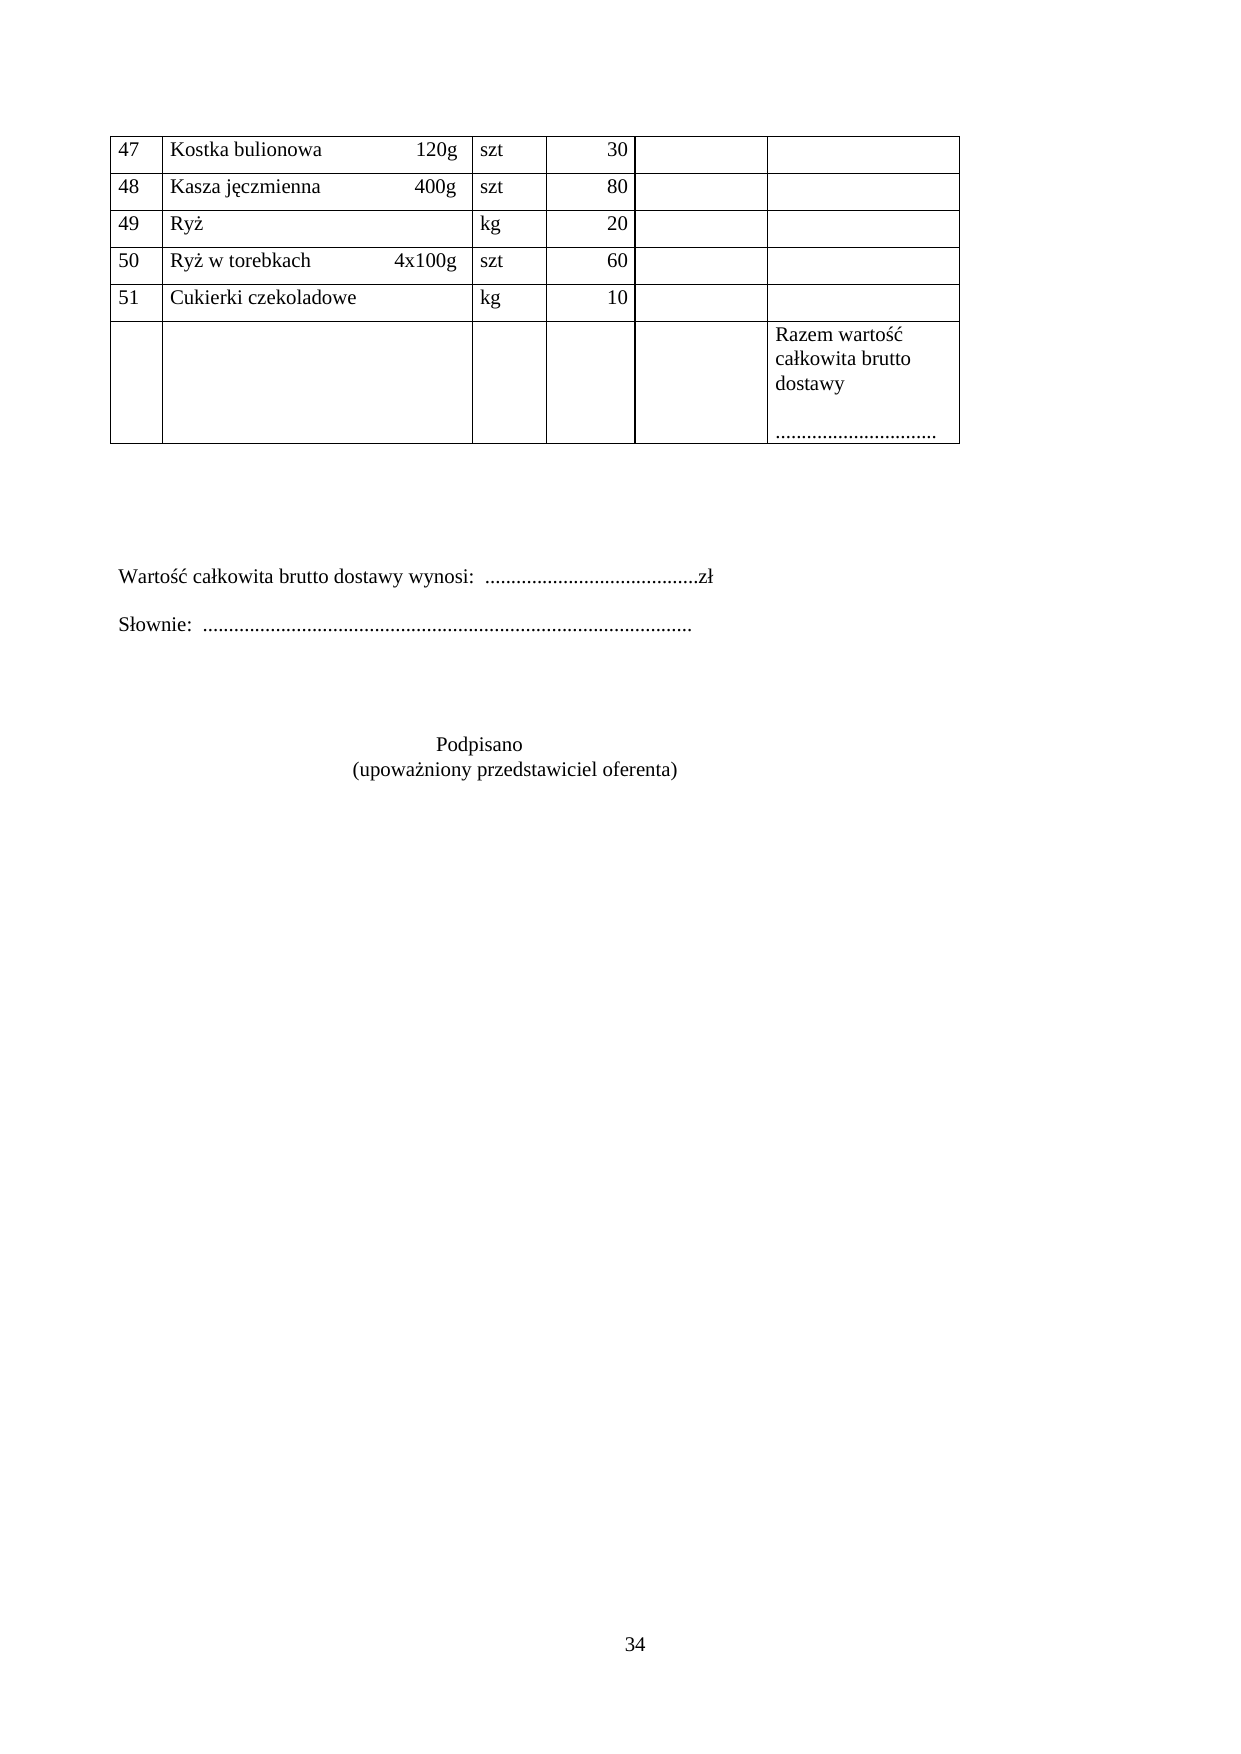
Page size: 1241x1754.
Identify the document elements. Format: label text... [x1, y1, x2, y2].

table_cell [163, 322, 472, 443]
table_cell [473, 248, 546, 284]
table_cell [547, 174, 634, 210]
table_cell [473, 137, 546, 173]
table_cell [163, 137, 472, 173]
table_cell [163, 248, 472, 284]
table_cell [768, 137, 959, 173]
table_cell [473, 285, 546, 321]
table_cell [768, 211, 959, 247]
text Wartość całkowita brutto dostawy wynosi: .........................................zł [118, 564, 1152, 588]
text Słownie: .............................................................................................. [118, 612, 1152, 636]
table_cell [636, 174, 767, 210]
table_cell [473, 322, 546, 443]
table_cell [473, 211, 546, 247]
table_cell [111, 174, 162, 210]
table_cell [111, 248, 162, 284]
text Podpisano [118, 732, 1152, 756]
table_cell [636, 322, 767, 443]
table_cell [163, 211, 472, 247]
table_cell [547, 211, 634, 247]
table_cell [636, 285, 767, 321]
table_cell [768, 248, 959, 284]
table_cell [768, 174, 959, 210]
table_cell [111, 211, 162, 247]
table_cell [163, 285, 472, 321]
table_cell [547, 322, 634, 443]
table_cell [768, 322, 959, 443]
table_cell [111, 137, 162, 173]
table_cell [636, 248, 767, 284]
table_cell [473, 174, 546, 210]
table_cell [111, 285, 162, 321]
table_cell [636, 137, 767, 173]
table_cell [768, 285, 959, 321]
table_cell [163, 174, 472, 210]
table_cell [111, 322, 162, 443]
text (upoważniony przedstawiciel oferenta) [118, 756, 1152, 781]
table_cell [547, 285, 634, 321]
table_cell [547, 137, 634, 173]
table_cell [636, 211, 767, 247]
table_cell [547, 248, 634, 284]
